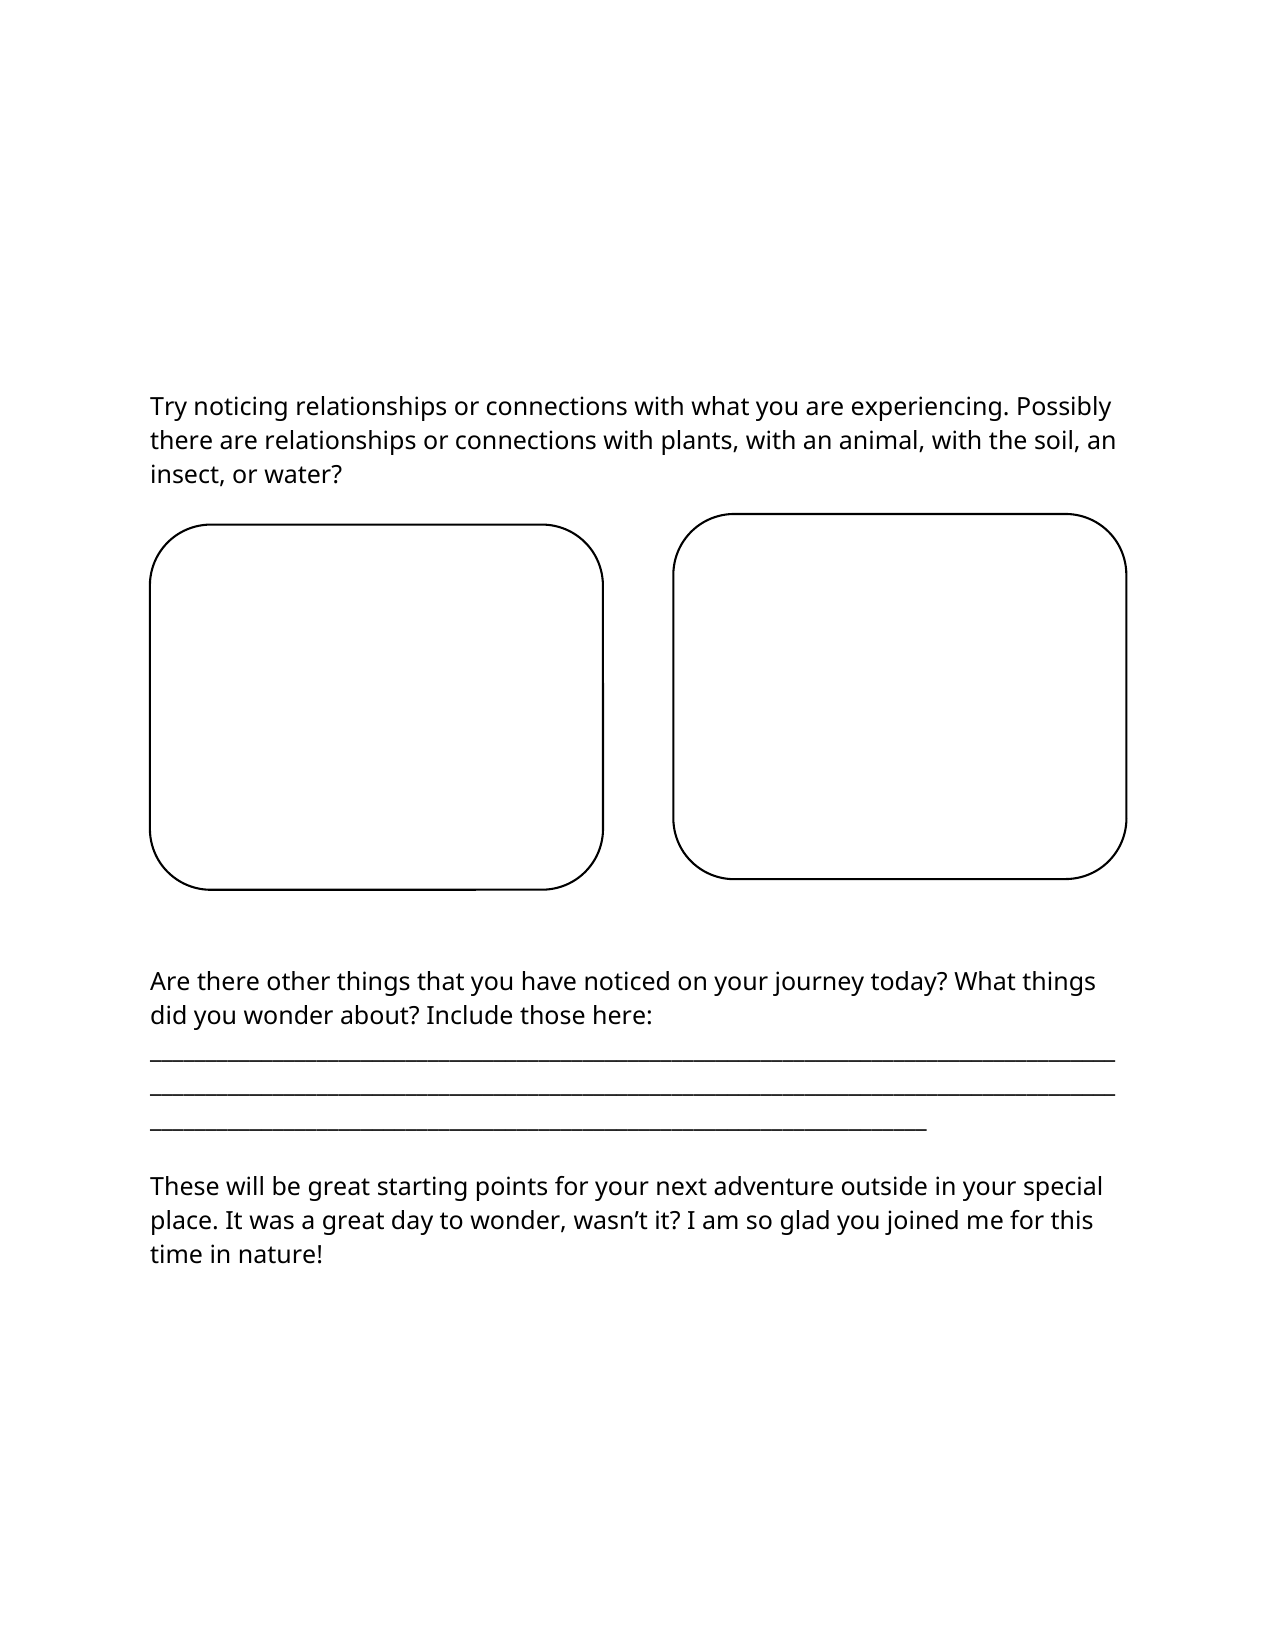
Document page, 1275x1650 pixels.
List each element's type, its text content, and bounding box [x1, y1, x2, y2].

text Are there other things that you have noticed on your journey today? What things did you wonder about? Include those here: ____________________________________________________________________________________________________________________________________________________________________________________________________________________________________________________ [150, 964, 1125, 1134]
text Try noticing relationships or connections with what you are experiencing. Possibly there are relationships or connections with plants, with an animal, with the soil, an insect, or water? [150, 388, 1125, 491]
text These will be great starting points for your next adventure outside in your special place. It was a great day to wonder, wasn’t it? I am so glad you joined me for this time in nature! [150, 1168, 1125, 1271]
